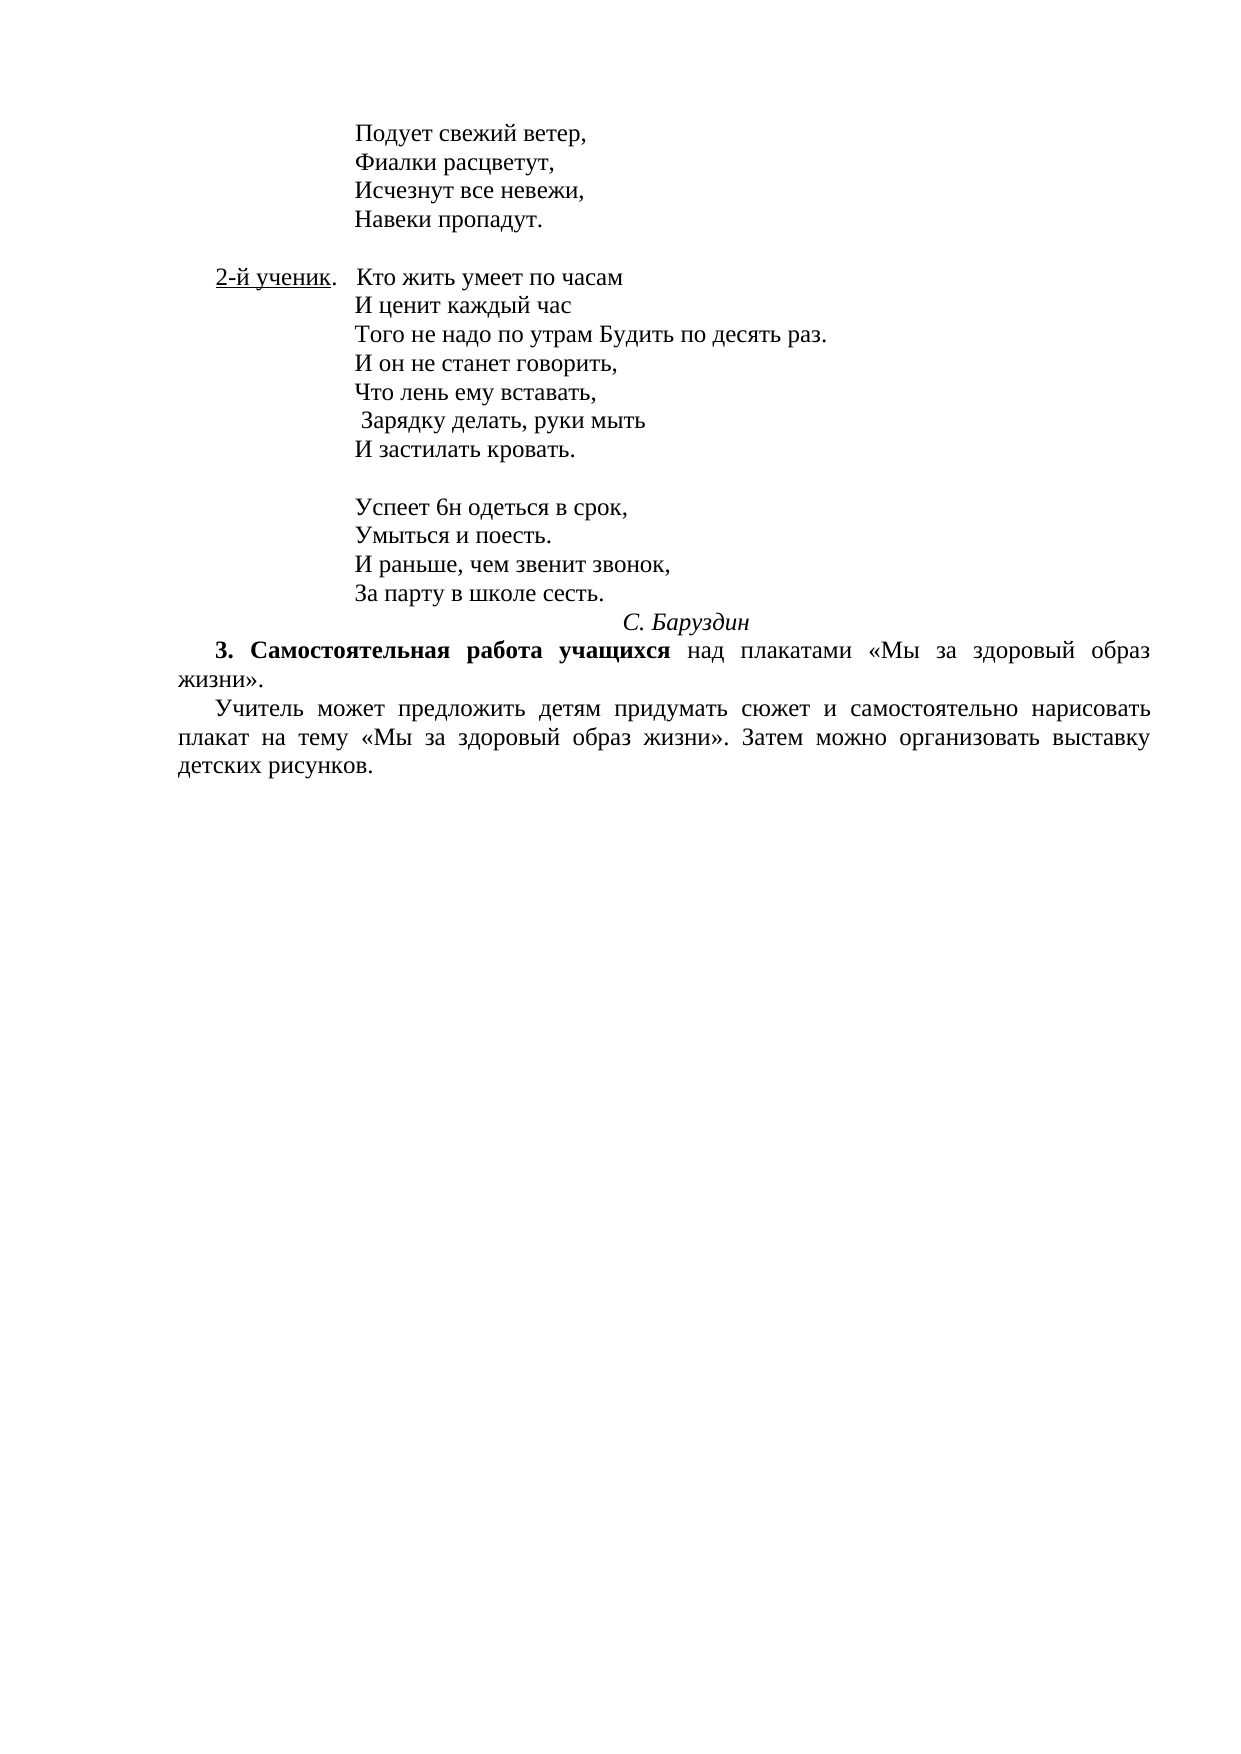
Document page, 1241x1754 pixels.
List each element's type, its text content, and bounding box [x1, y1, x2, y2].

text С. Баруздин [622, 607, 1152, 636]
text Исчезнут все невежи, [354, 176, 1152, 204]
text Того не надо по утрам Будить по десять раз. [354, 319, 927, 348]
text И он не станет говорить, [354, 348, 972, 377]
text Умыться и поесть. [354, 521, 1017, 549]
text Что лень ему вставать, [354, 377, 972, 406]
text И ценит каждый час [354, 291, 927, 319]
text Навеки пропадут. [354, 204, 1152, 233]
text Фиалки расцветут, [355, 147, 1152, 176]
text И застилать кровать. [354, 434, 972, 463]
text 3. Самостоятельная работа учащихся над плакатами «Мы за здоровый образ жизни». [178, 636, 1151, 693]
text За парту в школе сесть. [354, 578, 1017, 607]
text 2-й ученик. Кто жить умеет по часам [215, 262, 1152, 291]
text Зарядку делать, руки мыть [354, 406, 972, 434]
text Успеет 6н одеться в срок, [354, 492, 1017, 521]
text И раньше, чем звенит звонок, [354, 549, 1017, 578]
text Учитель может предложить детям придумать сюжет и самостоятельно нарисовать плакат на тему «Мы за здоровый образ жизни». Затем можно организовать выставку детских рисунков. [178, 693, 1152, 779]
text Подует свежий ветер, [355, 118, 1152, 147]
